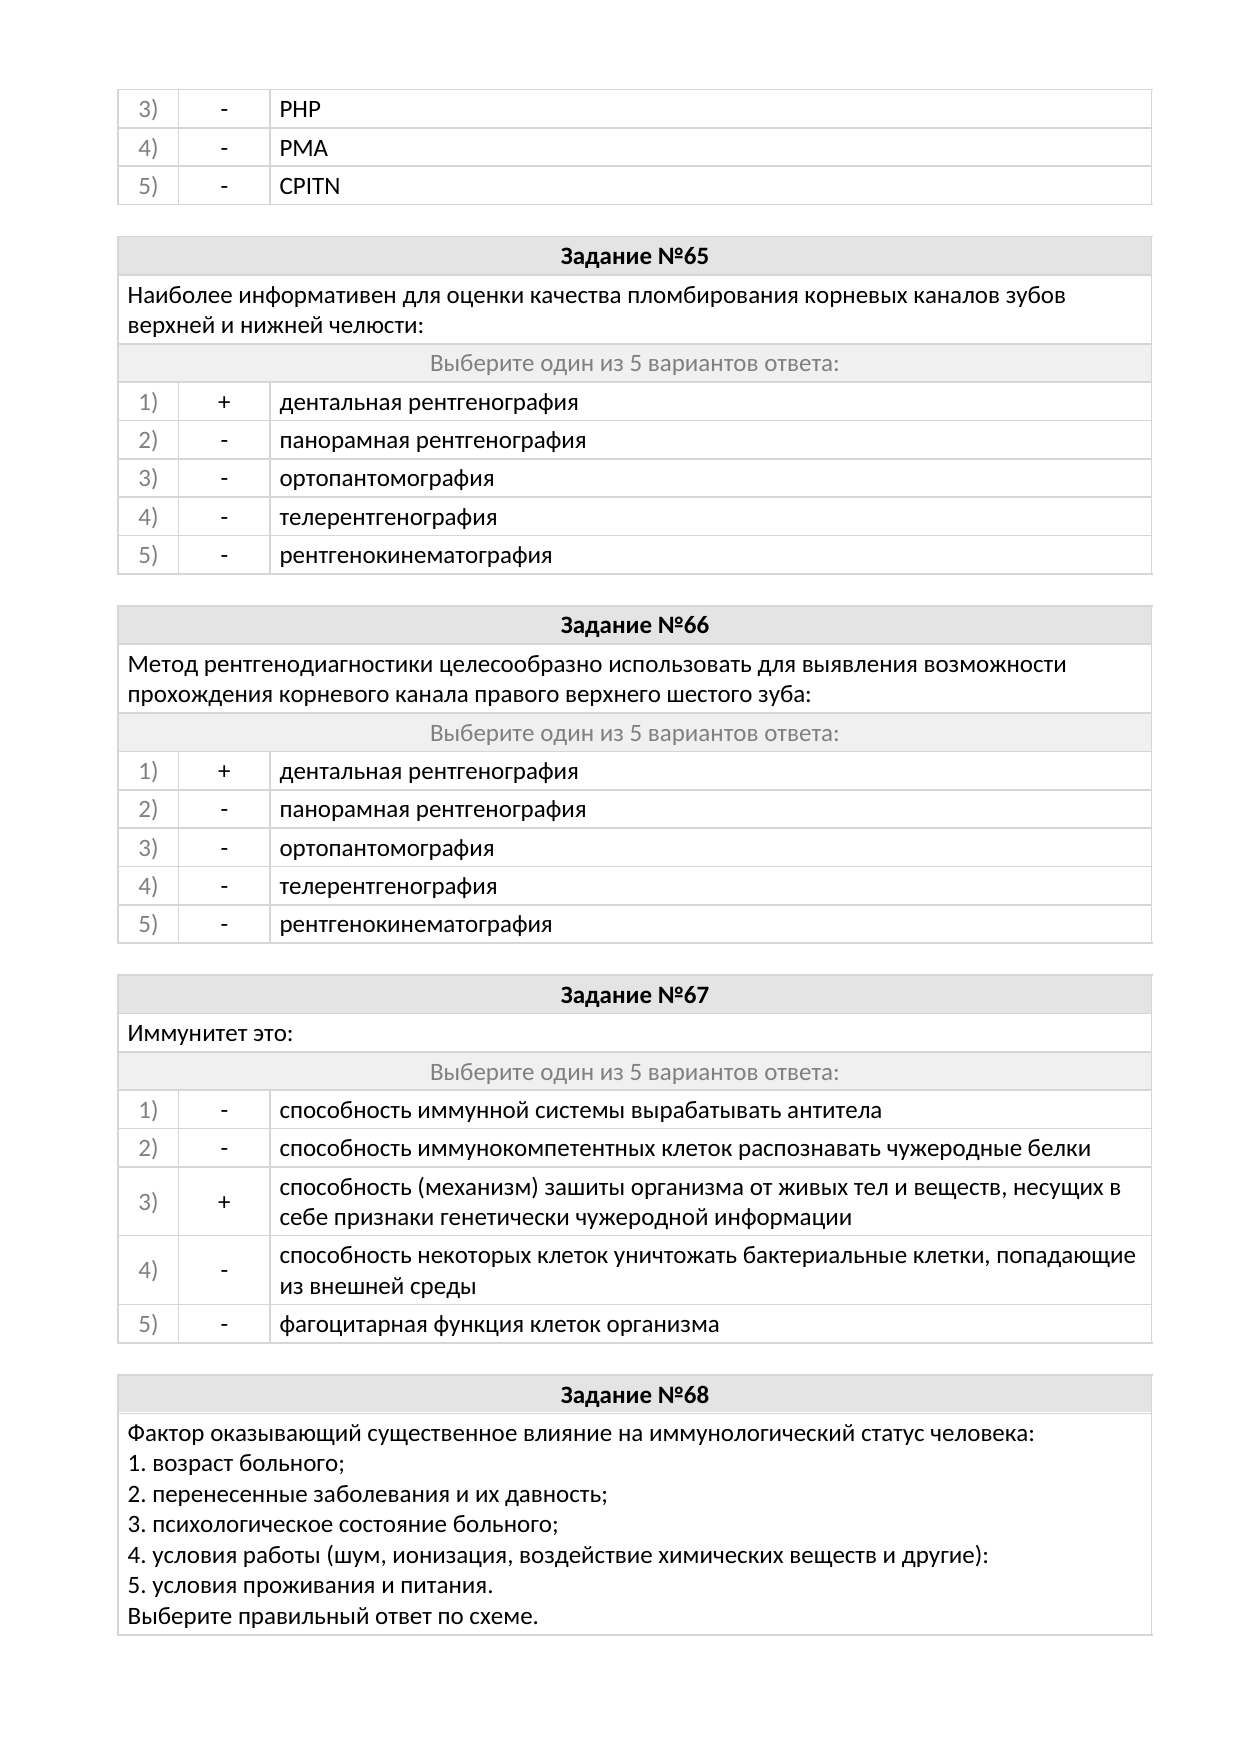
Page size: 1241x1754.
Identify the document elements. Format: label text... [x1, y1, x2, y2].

table_cell - [179, 536, 269, 573]
table_header Задание №66 [119, 607, 1151, 643]
table_cell способность иммунной системы вырабатывать антитела [271, 1091, 1151, 1128]
table_cell - [179, 498, 269, 534]
table_cell 5) [119, 167, 178, 204]
table_cell телерентгенография [271, 867, 1151, 904]
table_cell рентгенокинематография [271, 906, 1151, 942]
table_cell 2) [119, 1129, 178, 1166]
table_cell ортопантомография [271, 829, 1151, 866]
table_cell способность некоторых клеток уничтожать бактериальные клетки, попадающие из внешней среды [271, 1236, 1151, 1304]
table_cell РНР [271, 90, 1151, 127]
table_cell - [179, 791, 269, 827]
table_header Задание №68 [119, 1376, 1151, 1412]
table_cell + [179, 383, 269, 419]
table_cell - [179, 867, 269, 904]
table_cell 4) [119, 498, 178, 534]
table_header Задание №67 [119, 976, 1151, 1013]
table_cell - [179, 90, 269, 127]
table_cell 5) [119, 536, 178, 573]
table_cell РМА [271, 129, 1151, 165]
table_cell Выберите один из 5 вариантов ответа: [119, 345, 1151, 381]
table_cell 5) [119, 906, 178, 942]
table_cell - [179, 129, 269, 165]
table_cell Метод рентгенодиагностики целесообразно использовать для выявления возможности прохождения корневого канала правого верхнего шестого зуба: [119, 645, 1151, 712]
table_cell телерентгенография [271, 498, 1151, 534]
table_cell 3) [119, 90, 178, 127]
table_cell панорамная рентгенография [271, 791, 1151, 827]
table_cell Фактор оказывающий существенное влияние на иммунологический статус человека: 1. возраст больного; 2. перенесенные заболевания и их давность; 3. психологическое состояние больного; 4. условия работы (шум, ионизация, воздействие химических веществ и другие): 5. условия проживания и питания. Выберите правильный ответ по схеме. [119, 1414, 1151, 1634]
table_cell способность (механизм) зашиты организма от живых тел и веществ, несущих в себе признаки генетически чужеродной информации [271, 1168, 1151, 1235]
table_cell 5) [119, 1305, 178, 1342]
table_cell Выберите один из 5 вариантов ответа: [119, 1053, 1151, 1089]
table_cell ортопантомография [271, 460, 1151, 496]
table_cell 4) [119, 867, 178, 904]
table_cell Наиболее информативен для оценки качества пломбирования корневых каналов зубов верхней и нижней челюсти: [119, 276, 1151, 343]
table_cell 3) [119, 829, 178, 866]
table_cell - [179, 1236, 269, 1304]
table_cell 1) [119, 1091, 178, 1128]
table_cell 2) [119, 421, 178, 458]
table_cell + [179, 752, 269, 789]
table_cell - [179, 1129, 269, 1166]
table_cell - [179, 167, 269, 204]
table_cell Иммунитет это: [119, 1014, 1151, 1051]
table_cell 3) [119, 1168, 178, 1235]
table_cell - [179, 829, 269, 866]
table_cell 1) [119, 383, 178, 419]
table_cell - [179, 1091, 269, 1128]
table_cell панорамная рентгенография [271, 421, 1151, 458]
table_cell способность иммунокомпетентных клеток распознавать чужеродные белки [271, 1129, 1151, 1166]
table_cell 4) [119, 129, 178, 165]
table_cell дентальная рентгенография [271, 383, 1151, 419]
table_cell - [179, 421, 269, 458]
table_cell 2) [119, 791, 178, 827]
table_cell Выберите один из 5 вариантов ответа: [119, 714, 1151, 751]
table_cell CPITN [271, 167, 1151, 204]
table_cell 1) [119, 752, 178, 789]
table_cell - [179, 460, 269, 496]
table_cell фагоцитарная функция клеток организма [271, 1305, 1151, 1342]
table_header Задание №65 [119, 237, 1151, 274]
table_cell + [179, 1168, 269, 1235]
table_cell дентальная рентгенография [271, 752, 1151, 789]
table_cell 4) [119, 1236, 178, 1304]
table_cell рентгенокинематография [271, 536, 1151, 573]
table_cell 3) [119, 460, 178, 496]
table_cell - [179, 906, 269, 942]
table_cell - [179, 1305, 269, 1342]
